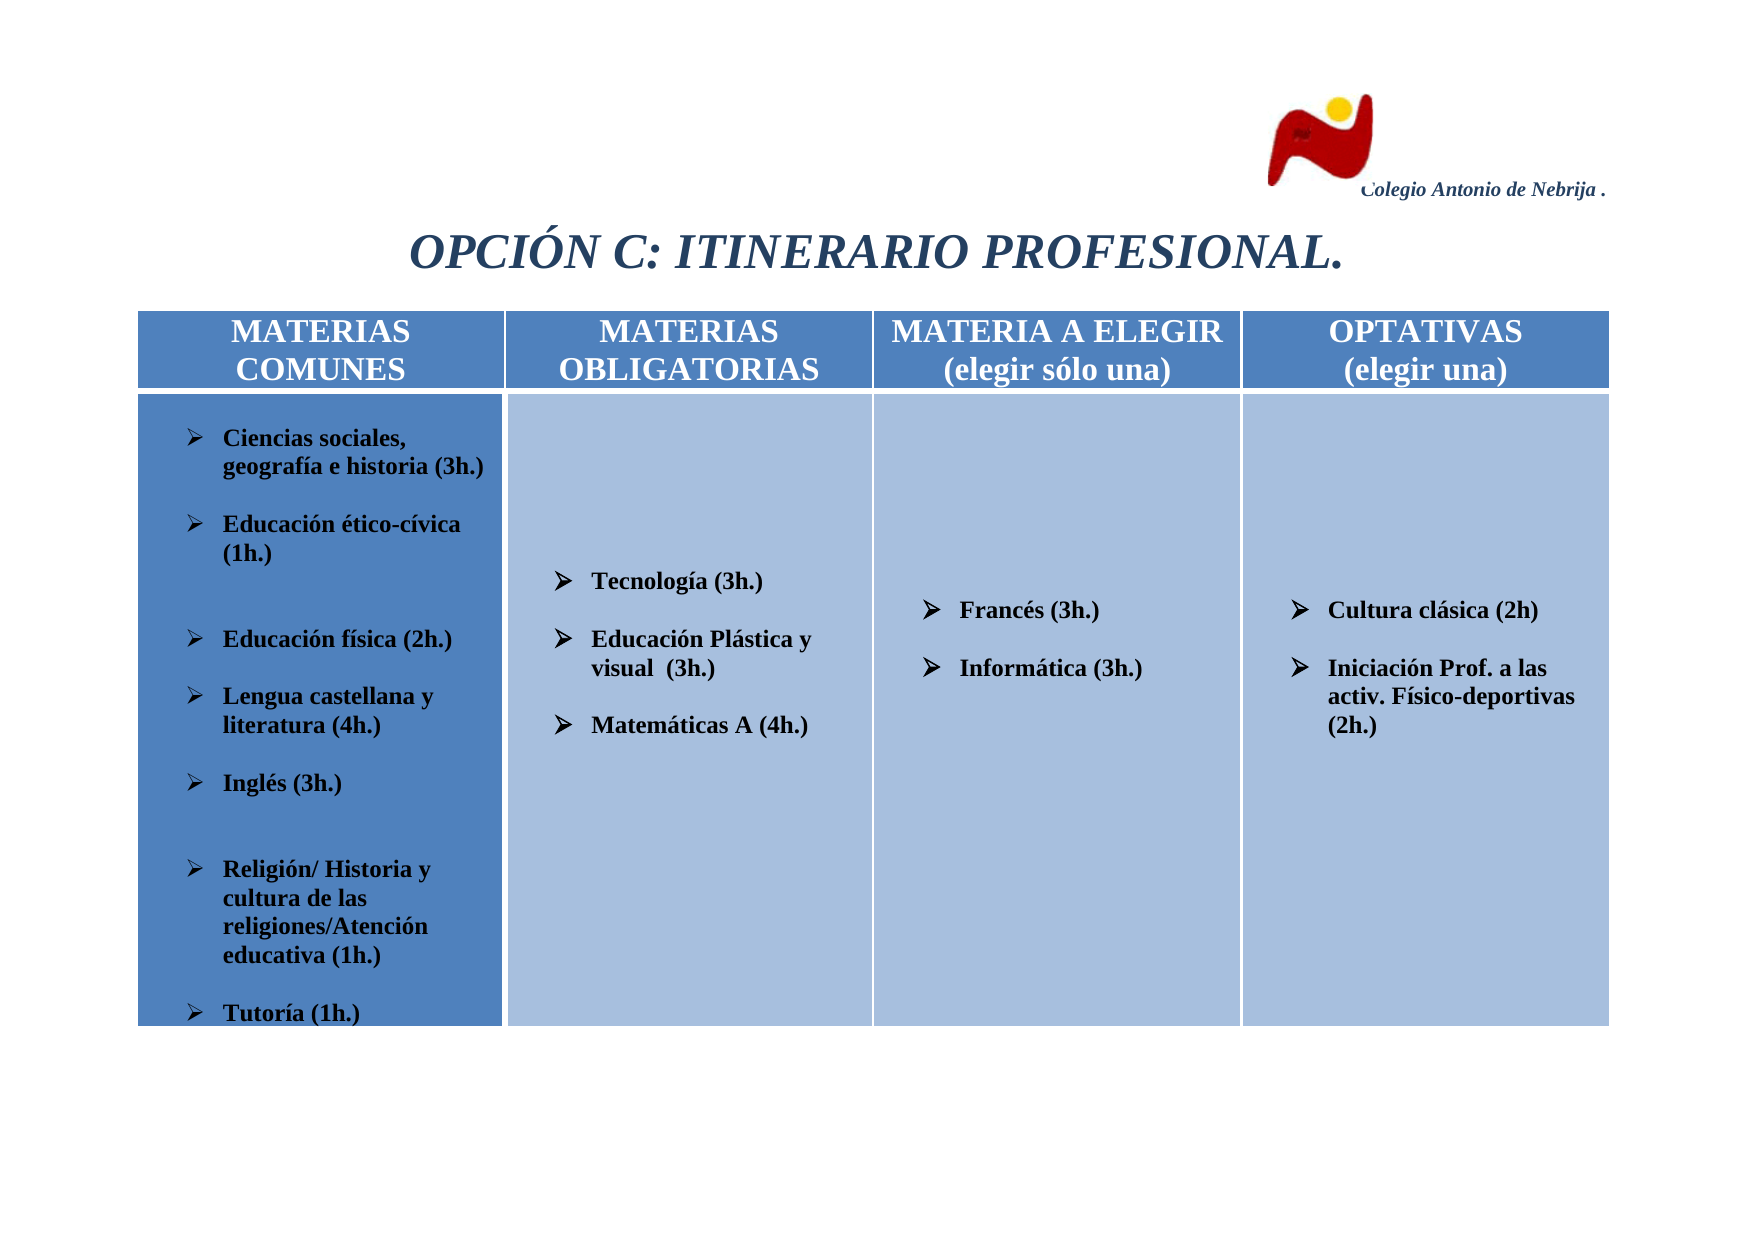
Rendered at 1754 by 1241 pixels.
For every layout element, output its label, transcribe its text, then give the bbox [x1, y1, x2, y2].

table_cell Tecnología (3h.) Educación Plástica y visual (3h.) Matemáticas A (4h.) [508, 394, 872, 1026]
table_cell Francés (3h.) Informática (3h.) [874, 394, 1240, 1026]
text OPCIÓN C: ITINERARIO PROFESIONAL. [148, 222, 1606, 279]
table_cell Cultura clásica (2h) Iniciación Prof. a las activ. Físico-deportivas (2h.) [1243, 394, 1609, 1026]
table_header MATERIAS OBLIGATORIAS [506, 311, 872, 388]
text Colegio Antonio de Nebrija . [148, 177, 1606, 201]
table_cell Ciencias sociales, geografía e historia (3h.) Educación ético-cívica (1h.) Educación física (2h.) Lengua castellana y literatura (4h.) Inglés (3h.) Religión/ Historia y cultura de las religiones/Atención educativa (1h.) Tutoría (1h.) [138, 394, 502, 1026]
table_header MATERIAS COMUNES [138, 311, 504, 388]
table_header MATERIA A ELEGIR (elegir sólo una) [874, 311, 1240, 388]
table_header OPTATIVAS (elegir una) [1243, 311, 1609, 388]
